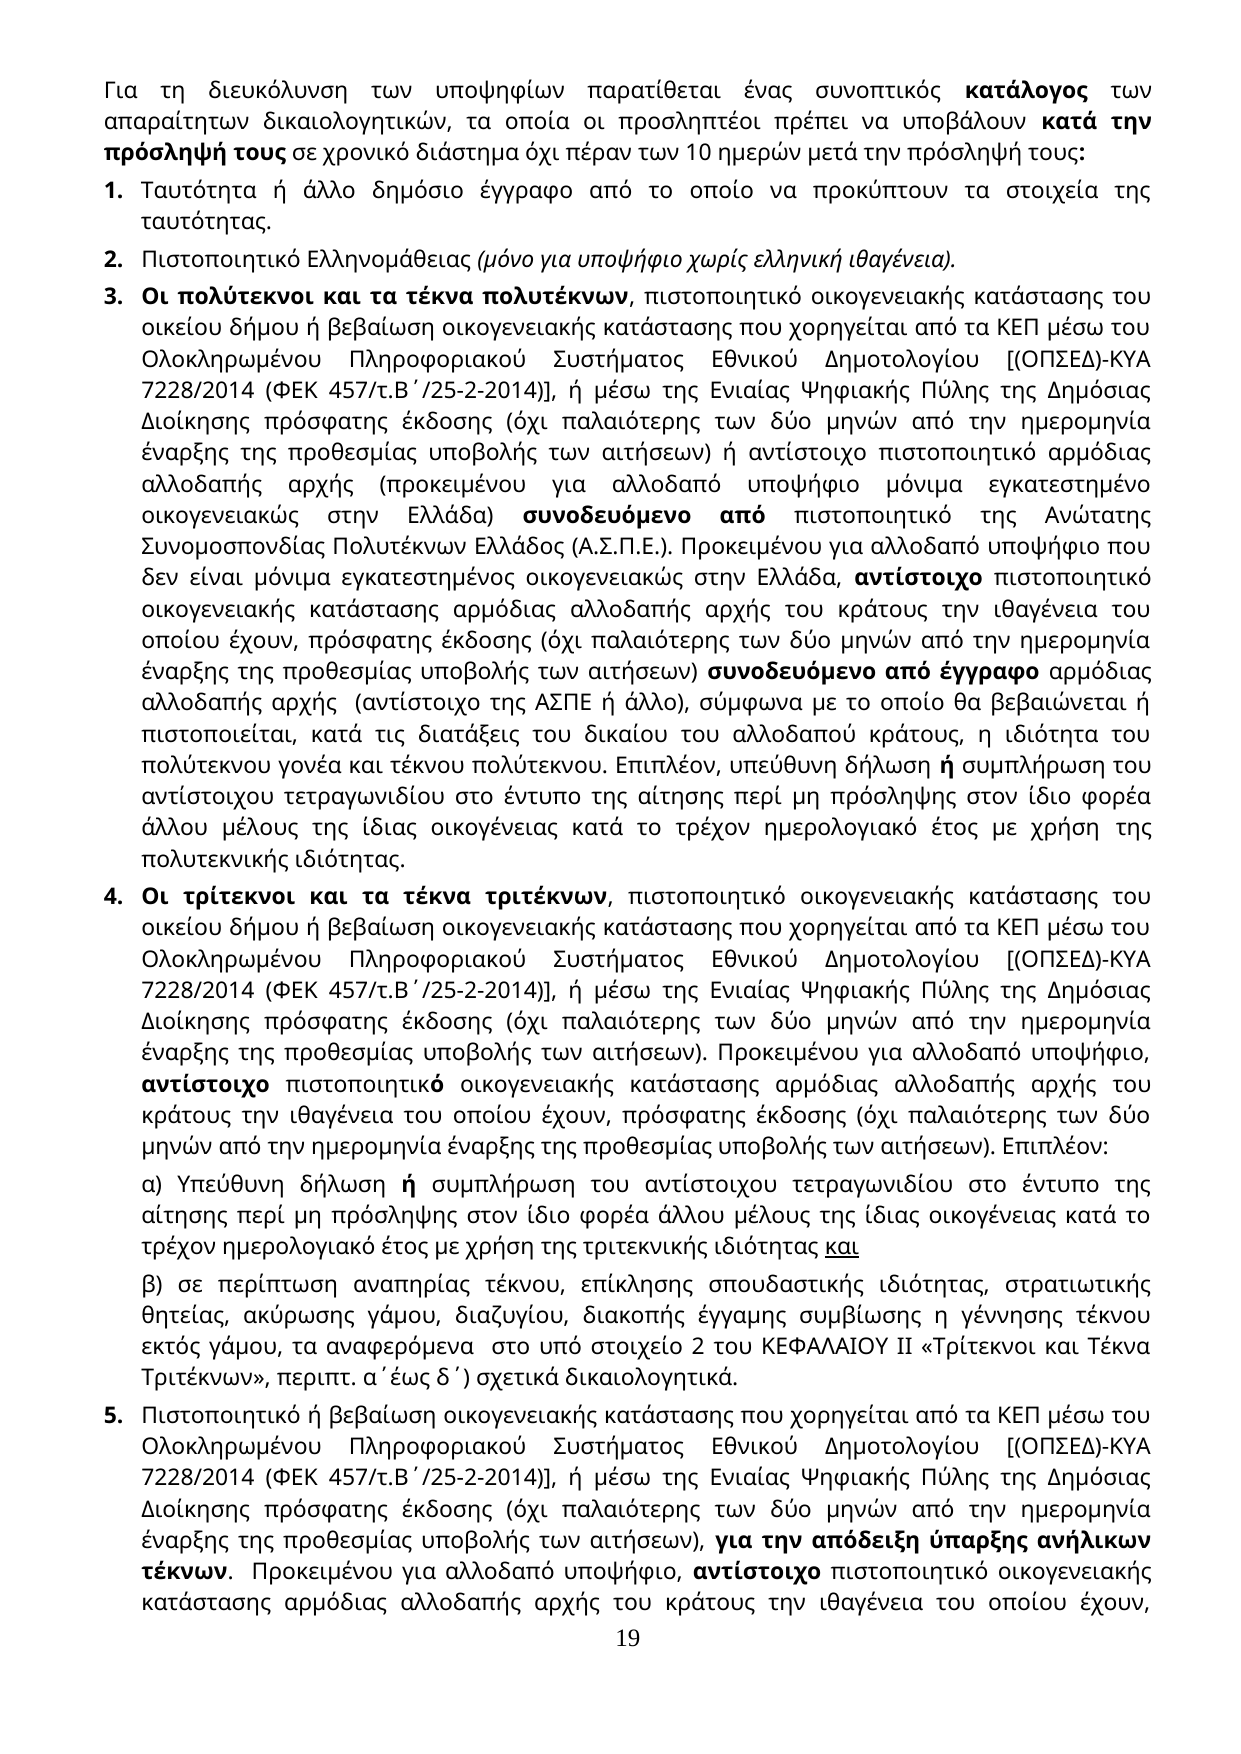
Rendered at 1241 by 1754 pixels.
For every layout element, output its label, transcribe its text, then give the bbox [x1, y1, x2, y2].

list Πιστοποιητικό Ελληνομάθειας (μόνο για υποψήφιο χωρίς ελληνική ιθαγένεια). [103, 243, 1152, 274]
list Οι πολύτεκνοι και τα τέκνα πολυτέκνων, πιστοποιητικό οικογενειακής κατάστασης του οικείου δήμου ή βεβαίωση οικογενειακής κατάστασης που χορηγείται από τα ΚΕΠ μέσω του Ολοκληρωμένου Πληροφοριακού Συστήματος Εθνικού Δημοτολογίου [(ΟΠΣΕΔ)-ΚΥΑ 7228/2014 (ΦΕΚ 457/τ.Β΄/25-2-2014)], ή μέσω της Ενιαίας Ψηφιακής Πύλης της Δημόσιας Διοίκησης πρόσφατης έκδοσης (όχι παλαιότερης των δύο μηνών από την ημερομηνία έναρξης της προθεσμίας υποβολής των αιτήσεων) ή αντίστοιχο πιστοποιητικό αρμόδιας αλλοδαπής αρχής (προκειμένου για αλλοδαπό υποψήφιο μόνιμα εγκατεστημένο οικογενειακώς στην Ελλάδα) συνοδευόμενο από πιστοποιητικό της Ανώτατης Συνομοσπονδίας Πολυτέκνων Ελλάδος (Α.Σ.Π.Ε.). Προκειμένου για αλλοδαπό υποψήφιο που δεν είναι μόνιμα εγκατεστημένος οικογενειακώς στην Ελλάδα, αντίστοιχο πιστοποιητικό οικογενειακής κατάστασης αρμόδιας αλλοδαπής αρχής του κράτους την ιθαγένεια του οποίου έχουν, πρόσφατης έκδοσης (όχι παλαιότερης των δύο μηνών από την ημερομηνία έναρξης της προθεσμίας υποβολής των αιτήσεων) συνοδευόμενο από έγγραφο αρμόδιας αλλοδαπής αρχής (αντίστοιχο της ΑΣΠΕ ή άλλο), σύμφωνα με το οποίο θα βεβαιώνεται ή πιστοποιείται, κατά τις διατάξεις του δικαίου του αλλοδαπού κράτους, η ιδιότητα του πολύτεκνου γονέα και τέκνου πολύτεκνου. Επιπλέον, υπεύθυνη δήλωση ή συμπλήρωση του αντίστοιχου τετραγωνιδίου στο έντυπο της αίτησης περί μη πρόσληψης στον ίδιο φορέα άλλου μέλους της ίδιας οικογένειας κατά το τρέχον ημερολογιακό έτος με χρήση της πολυτεκνικής ιδιότητας. [103, 280, 1152, 874]
list Ταυτότητα ή άλλο δημόσιο έγγραφο από το οποίο να προκύπτουν τα στοιχεία της ταυτότητας. [103, 174, 1152, 236]
text α) Υπεύθυνη δήλωση ή συμπλήρωση του αντίστοιχου τετραγωνιδίου στο έντυπο της αίτησης περί μη πρόσληψης στον ίδιο φορέα άλλου μέλους της ίδιας οικογένειας κατά το τρέχον ημερολογιακό έτος με χρήση της τριτεκνικής ιδιότητας και [141, 1168, 1152, 1261]
list Οι τρίτεκνοι και τα τέκνα τριτέκνων, πιστοποιητικό οικογενειακής κατάστασης του οικείου δήμου ή βεβαίωση οικογενειακής κατάστασης που χορηγείται από τα ΚΕΠ μέσω του Ολοκληρωμένου Πληροφοριακού Συστήματος Εθνικού Δημοτολογίου [(ΟΠΣΕΔ)-ΚΥΑ 7228/2014 (ΦΕΚ 457/τ.Β΄/25-2-2014)], ή μέσω της Ενιαίας Ψηφιακής Πύλης της Δημόσιας Διοίκησης πρόσφατης έκδοσης (όχι παλαιότερης των δύο μηνών από την ημερομηνία έναρξης της προθεσμίας υποβολής των αιτήσεων). Προκειμένου για αλλοδαπό υποψήφιο, αντίστοιχο πιστοποιητικό οικογενειακής κατάστασης αρμόδιας αλλοδαπής αρχής του κράτους την ιθαγένεια του οποίου έχουν, πρόσφατης έκδοσης (όχι παλαιότερης των δύο μηνών από την ημερομηνία έναρξης της προθεσμίας υποβολής των αιτήσεων). Επιπλέον: [103, 880, 1152, 1161]
text β) σε περίπτωση αναπηρίας τέκνου, επίκλησης σπουδαστικής ιδιότητας, στρατιωτικής θητείας, ακύρωσης γάμου, διαζυγίου, διακοπής έγγαμης συμβίωσης η γέννησης τέκνου εκτός γάμου, τα αναφερόμενα στο υπό στοιχείο 2 του ΚΕΦΑΛΑΙΟΥ ΙΙ «Τρίτεκνοι και Τέκνα Τριτέκνων», περιπτ. α΄έως δ΄) σχετικά δικαιολογητικά. [141, 1268, 1152, 1393]
text Για τη διευκόλυνση των υποψηφίων παρατίθεται ένας συνοπτικός κατάλογος των απαραίτητων δικαιολογητικών, τα οποία οι προσληπτέοι πρέπει να υποβάλουν κατά την πρόσληψή τους σε χρονικό διάστημα όχι πέραν των 10 ημερών μετά την πρόσληψή τους: [103, 74, 1152, 168]
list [103, 1399, 1152, 1618]
